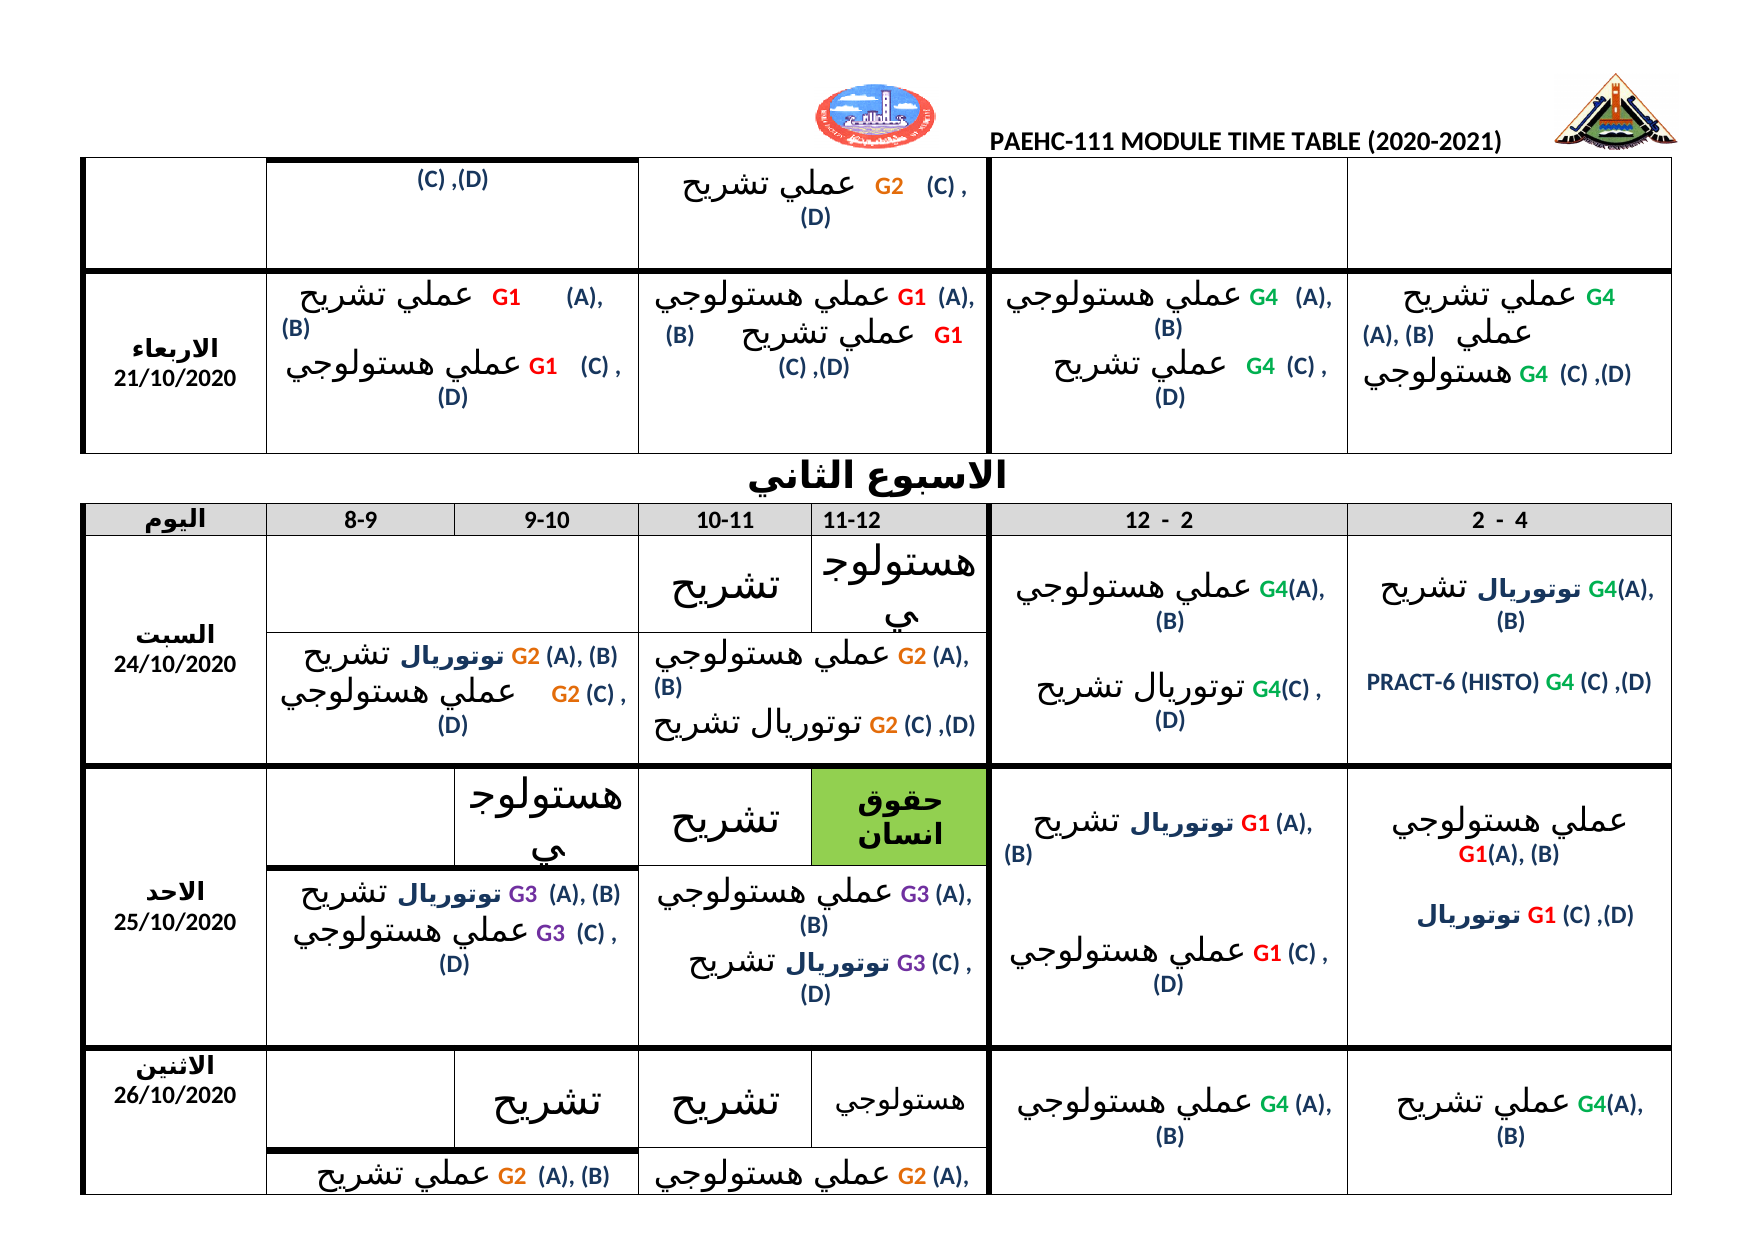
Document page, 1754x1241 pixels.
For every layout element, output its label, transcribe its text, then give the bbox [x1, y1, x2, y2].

table_cell السبت 24/10/2020 [86, 536, 266, 763]
text الاسبوع الثاني [75, 454, 1679, 497]
table_cell توتوريال تشريح G3 (A), (B) عملي هستولوجي G3 (C) ,(D) [267, 871, 638, 1045]
table_cell تشريح [455, 1051, 638, 1147]
table_cell الاربعاء 21/10/2020 [86, 274, 266, 453]
table_cell عملي هستولوجي G3 (A), (B) توتوريال تشريح G3 (C) ,(D) [639, 866, 986, 1045]
table_cell عملي هستولوجي G2 (A), (B) عملي تشريح G2 (C) ,(D) [639, 1148, 986, 1194]
table_header 9-10 [455, 504, 638, 535]
table_cell الاحد 25/10/2020 [86, 769, 266, 1045]
table_cell عملي هستولوجي G2 (A),(B) توتوريال تشريح G2 (C) ,(D) [639, 633, 986, 763]
table_cell عملي تشريح G4 (A), (B) عملي هستولوجي G4 (C) ,(D) [1348, 274, 1671, 453]
table_cell عملي تشريح G2 (A), (B) عملي هستولوجي G2 (C) ,(D) [267, 163, 638, 268]
table_cell عملي هستولوجي G1(A), (B) توتوريال G1 (C) ,(D) [1348, 769, 1671, 1045]
table_cell تشريح [639, 536, 811, 632]
table_cell عملي تشريح G1 (A), (B) عملي هستولوجي G1 (C) ,(D) [267, 274, 638, 453]
table_cell عملي هستولوجي G4(A), (B) توتوريال تشريح G4(C) ,(D) [992, 536, 1347, 763]
table_cell تشريح [639, 1051, 811, 1147]
picture [813, 84, 939, 151]
table_cell عملي هستولوجي G4 (A), (B) عملي تشريح G4(C) ,(D) [992, 1051, 1347, 1194]
table_cell حقوق انسان [812, 769, 986, 865]
table_cell هستولوجي [812, 536, 986, 632]
table_header 11-12 [812, 504, 986, 535]
picture [1554, 73, 1679, 151]
table_cell [267, 769, 454, 865]
table_header 2 - 4 [1348, 504, 1671, 535]
table_header 8-9 [267, 504, 454, 535]
table_cell توتوريال تشريح G2 (A), (B) عملي هستولوجي G2 (C) ,(D) [267, 633, 638, 763]
table_cell عملي تشريح G2 (A), (B) عملي هستولوجي G2 (C) ,(D) [267, 1154, 638, 1194]
table_cell هستولوجي [812, 1051, 986, 1147]
table_cell الاثنين 26/10/2020 [86, 1051, 266, 1194]
table_header 10-11 [639, 504, 811, 535]
table_cell توتوريال تشريح G4(A), (B) PRACT-6 (HISTO) G4 (C) ,(D) [1348, 536, 1671, 763]
table_cell [267, 1051, 454, 1147]
table_header 12 - 2 [992, 504, 1347, 535]
table_cell عملي هستولوجي G4 (A), (B) عملي تشريح G4 (C) ,(D) [992, 274, 1347, 453]
table_cell عملي تشريح G4(A), (B) عملي هستولوجي G4 (C) ,(D) [1348, 1051, 1671, 1194]
table_cell هستولوجي [455, 769, 638, 865]
table_cell عملي هستولوجي G2 (A), (B) عملي تشريح G2 (C) ,(D) [639, 158, 986, 268]
table_cell [267, 536, 638, 632]
table_cell توتوريال تشريح G1 (A), (B) عملي هستولوجي G1 (C) ,(D) [992, 769, 1347, 1045]
table_cell عملي هستولوجي G1 (A), (B) عملي تشريح G1 (C) ,(D) [639, 274, 986, 453]
table_cell تشريح [639, 769, 811, 865]
table_header اليوم [86, 504, 266, 535]
